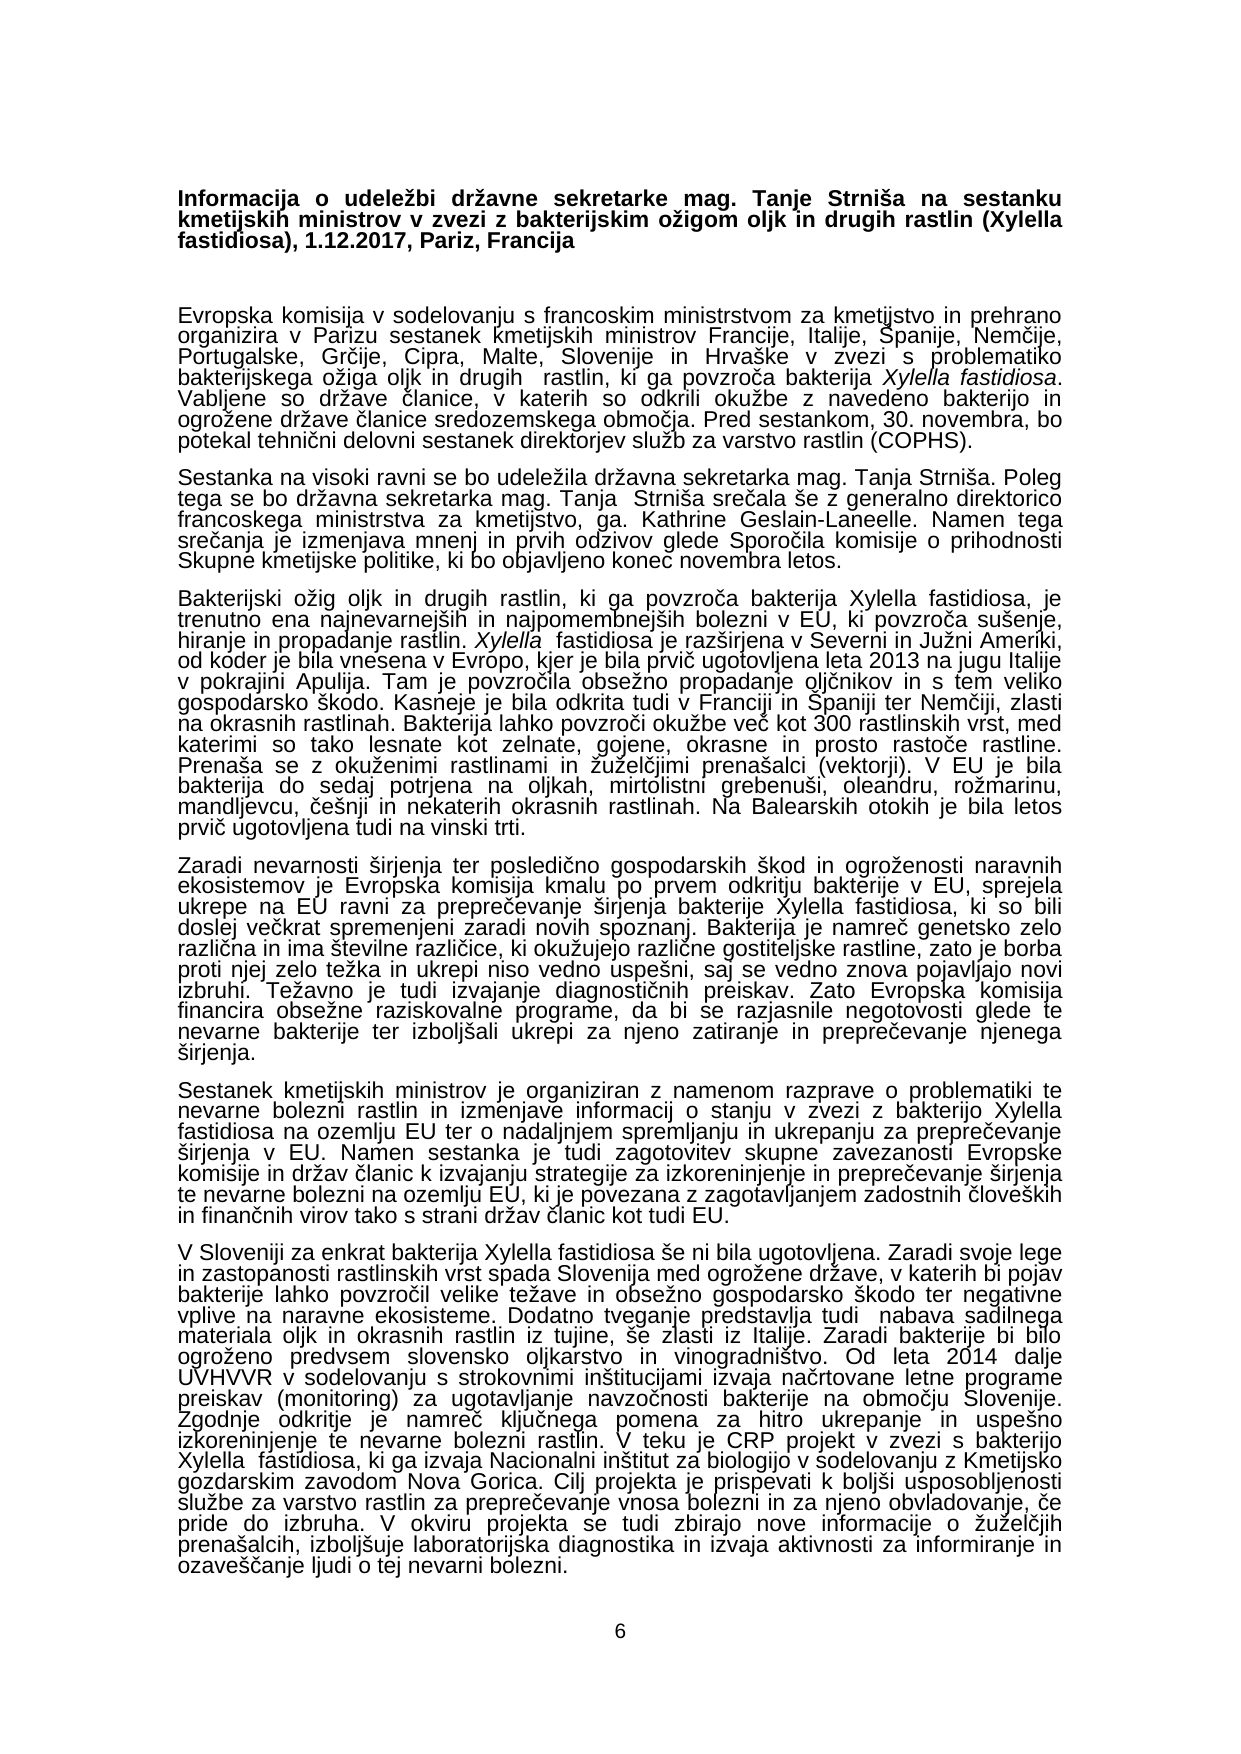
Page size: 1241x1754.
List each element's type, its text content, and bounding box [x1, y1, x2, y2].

text Bakterijski ožig oljk in drugih rastlin, ki ga povzroča bakterija Xylella fastidiosa, je trenutno ena najnevarnejših in najpomembnejših bolezni v EU, ki povzroča sušenje, hiranje in propadanje rastlin. Xylella fastidiosa je razširjena v Severni in Južni Ameriki, od koder je bila vnesena v Evropo, kjer je bila prvič ugotovljena leta 2013 na jugu Italije v pokrajini Apulija. Tam je povzročila obsežno propadanje oljčnikov in s tem veliko gospodarsko škodo. Kasneje je bila odkrita tudi v Franciji in Španiji ter Nemčiji, zlasti na okrasnih rastlinah. Bakterija lahko povzroči okužbe več kot 300 rastlinskih vrst, med katerimi so tako lesnate kot zelnate, gojene, okrasne in prosto rastoče rastline. Prenaša se z okuženimi rastlinami in žuželčjimi prenašalci (vektorji). V EU je bila bakterija do sedaj potrjena na oljkah, mirtolistni grebenuši, oleandru, rožmarinu, mandljevcu, češnji in nekaterih okrasnih rastlinah. Na Balearskih otokih je bila letos prvič ugotovljena tudi na vinski trti. [177, 590, 1063, 840]
text Sestanek kmetijskih ministrov je organiziran z namenom razprave o problematiki te nevarne bolezni rastlin in izmenjave informacij o stanju v zvezi z bakterijo Xylella fastidiosa na ozemlju EU ter o nadaljnjem spremljanju in ukrepanju za preprečevanje širjenja v EU. Namen sestanka je tudi zagotovitev skupne zavezanosti Evropske komisije in držav članic k izvajanju strategije za izkoreninjenje in preprečevanje širjenja te nevarne bolezni na ozemlju EU, ki je povezana z zagotavljanjem zadostnih človeških in finančnih virov tako s strani držav članic kot tudi EU. [177, 1081, 1063, 1227]
text Zaradi nevarnosti širjenja ter posledično gospodarskih škod in ogroženosti naravnih ekosistemov je Evropska komisija kmalu po prvem odkritju bakterije v EU, sprejela ukrepe na EU ravni za preprečevanje širjenja bakterije Xylella fastidiosa, ki so bili doslej večkrat spremenjeni zaradi novih spoznanj. Bakterija je namreč genetsko zelo različna in ima številne različice, ki okužujejo različne gostiteljske rastline, zato je borba proti njej zelo težka in ukrepi niso vedno uspešni, saj se vedno znova pojavljajo novi izbruhi. Težavno je tudi izvajanje diagnostičnih preiskav. Zato Evropska komisija financira obsežne raziskovalne programe, da bi se razjasnile negotovosti glede te nevarne bakterije ter izboljšali ukrepi za njeno zatiranje in preprečevanje njenega širjenja. [177, 856, 1063, 1065]
text Sestanka na visoki ravni se bo udeležila državna sekretarka mag. Tanja Strniša. Poleg tega se bo državna sekretarka mag. Tanja Strniša srečala še z generalno direktorico francoskega ministrstva za kmetijstvo, ga. Kathrine Geslain-Laneelle. Namen tega srečanja je izmenjava mnenj in prvih odzivov glede Sporočila komisije o prihodnosti Skupne kmetijske politike, ki bo objavljeno konec novembra letos. [177, 469, 1063, 573]
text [177, 190, 1063, 252]
text Evropska komisija v sodelovanju s francoskim ministrstvom za kmetijstvo in prehrano organizira v Parizu sestanek kmetijskih ministrov Francije, Italije, Španije, Nemčije, Portugalske, Grčije, Cipra, Malte, Slovenije in Hrvaške v zvezi s problematiko bakterijskega ožiga oljk in drugih rastlin, ki ga povzroča bakterija Xylella fastidiosa. Vabljene so države članice, v katerih so odkrili okužbe z navedeno bakterijo in ogrožene države članice sredozemskega območja. Pred sestankom, 30. novembra, bo potekal tehnični delovni sestanek direktorjev služb za varstvo rastlin (COPHS). [177, 306, 1063, 452]
text V Sloveniji za enkrat bakterija Xylella fastidiosa še ni bila ugotovljena. Zaradi svoje lege in zastopanosti rastlinskih vrst spada Slovenija med ogrožene države, v katerih bi pojav bakterije lahko povzročil velike težave in obsežno gospodarsko škodo ter negativne vplive na naravne ekosisteme. Dodatno tveganje predstavlja tudi nabava sadilnega materiala oljk in okrasnih rastlin iz tujine, še zlasti iz Italije. Zaradi bakterije bi bilo ogroženo predvsem slovensko oljkarstvo in vinogradništvo. Od leta 2014 dalje UVHVVR v sodelovanju s strokovnimi inštitucijami izvaja načrtovane letne programe preiskav (monitoring) za ugotavljanje navzočnosti bakterije na območju Slovenije. Zgodnje odkritje je namreč ključnega pomena za hitro ukrepanje in uspešno izkoreninjenje te nevarne bolezni rastlin. V teku je CRP projekt v zvezi s bakterijo Xylella fastidiosa, ki ga izvaja Nacionalni inštitut za biologijo v sodelovanju z Kmetijsko gozdarskim zavodom Nova Gorica. Cilj projekta je prispevati k boljši usposobljenosti službe za varstvo rastlin za preprečevanje vnosa bolezni in za njeno obvladovanje, če pride do izbruha. V okviru projekta se tudi zbirajo nove informacije o žuželčjih prenašalcih, izboljšuje laboratorijska diagnostika in izvaja aktivnosti za informiranje in ozaveščanje ljudi o tej nevarni bolezni. [177, 1244, 1063, 1577]
